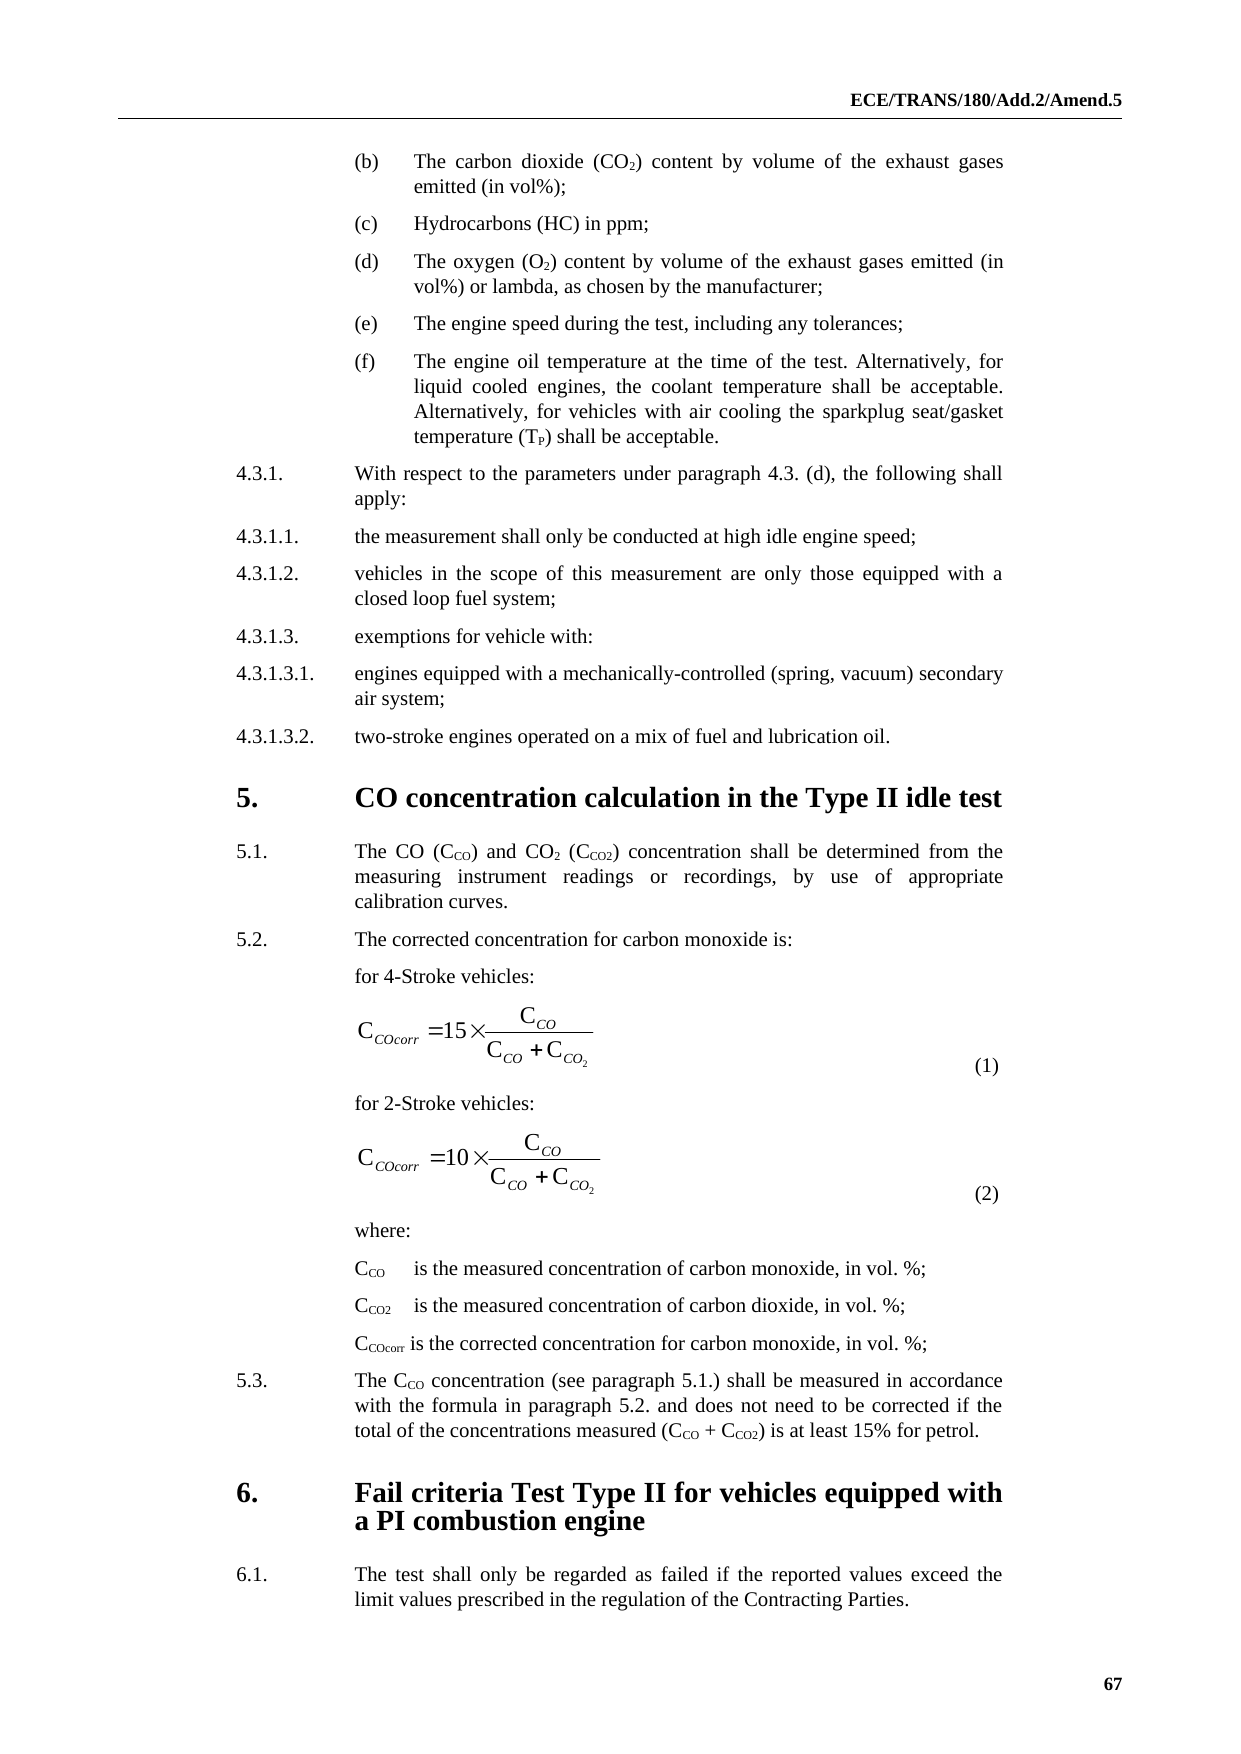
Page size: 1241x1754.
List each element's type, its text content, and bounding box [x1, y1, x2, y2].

text 5.3. The CCO concentration (see paragraph 5.1.) shall be measured in accordance with the formula in paragraph 5.2. and does not need to be corrected if the total of the concentrations measured (CCO + CCO2) is at least 15% for petrol. [236, 1367, 1004, 1442]
text CCOcorr is the corrected concentration for carbon monoxide, in vol. %; [354, 1330, 1004, 1355]
text for 2-Stroke vehicles: [354, 1090, 1124, 1115]
text 5.1. The CO (CCO) and CO2 (CCO2) concentration shall be determined from the measuring instrument readings or recordings, by use of appropriate calibration curves. [236, 838, 1004, 913]
text (2) [354, 1127, 1124, 1205]
subtitle 6. Fail criteria Test Type II for vehicles equipped with a PI combustion engine [236, 1480, 1004, 1536]
text for 4-Stroke vehicles: [354, 963, 1124, 988]
text 4.3.1. With respect to the parameters under paragraph 4.3. (d), the following shall apply: [236, 460, 1004, 510]
text (1) [354, 1001, 1124, 1077]
text (e) The engine speed during the test, including any tolerances; [354, 310, 1004, 335]
text 6.1. The test shall only be regarded as failed if the reported values exceed the limit values prescribed in the regulation of the Contracting Parties. [236, 1561, 1004, 1611]
text 4.3.1.3. exemptions for vehicle with: [236, 623, 1004, 648]
text 4.3.1.2. vehicles in the scope of this measurement are only those equipped with a closed loop fuel system; [236, 560, 1004, 610]
text (f) The engine oil temperature at the time of the test. Alternatively, for liquid cooled engines, the coolant temperature shall be acceptable. Alternatively, for vehicles with air cooling the sparkplug seat/gasket temperature (TP) shall be acceptable. [354, 348, 1004, 448]
text 5.2. The corrected concentration for carbon monoxide is: [236, 926, 1004, 951]
text where: [354, 1217, 1004, 1242]
text CCO is the measured concentration of carbon monoxide, in vol. %; [354, 1255, 1004, 1280]
text 4.3.1.3.1. engines equipped with a mechanically-controlled (spring, vacuum) secondary air system; [236, 660, 1004, 710]
text 4.3.1.3.2. two-stroke engines operated on a mix of fuel and lubrication oil. [236, 723, 1004, 748]
text (c) Hydrocarbons (HC) in ppm; [354, 210, 1004, 235]
text 4.3.1.1. the measurement shall only be conducted at high idle engine speed; [236, 523, 1004, 548]
text CCO2 is the measured concentration of carbon dioxide, in vol. %; [354, 1292, 1004, 1317]
text (b) The carbon dioxide (CO2) content by volume of the exhaust gases emitted (in vol%); [354, 148, 1004, 198]
text (d) The oxygen (O2) content by volume of the exhaust gases emitted (in vol%) or lambda, as chosen by the manufacturer; [354, 248, 1004, 298]
subtitle 5. CO concentration calculation in the Type II idle test [236, 785, 1004, 813]
